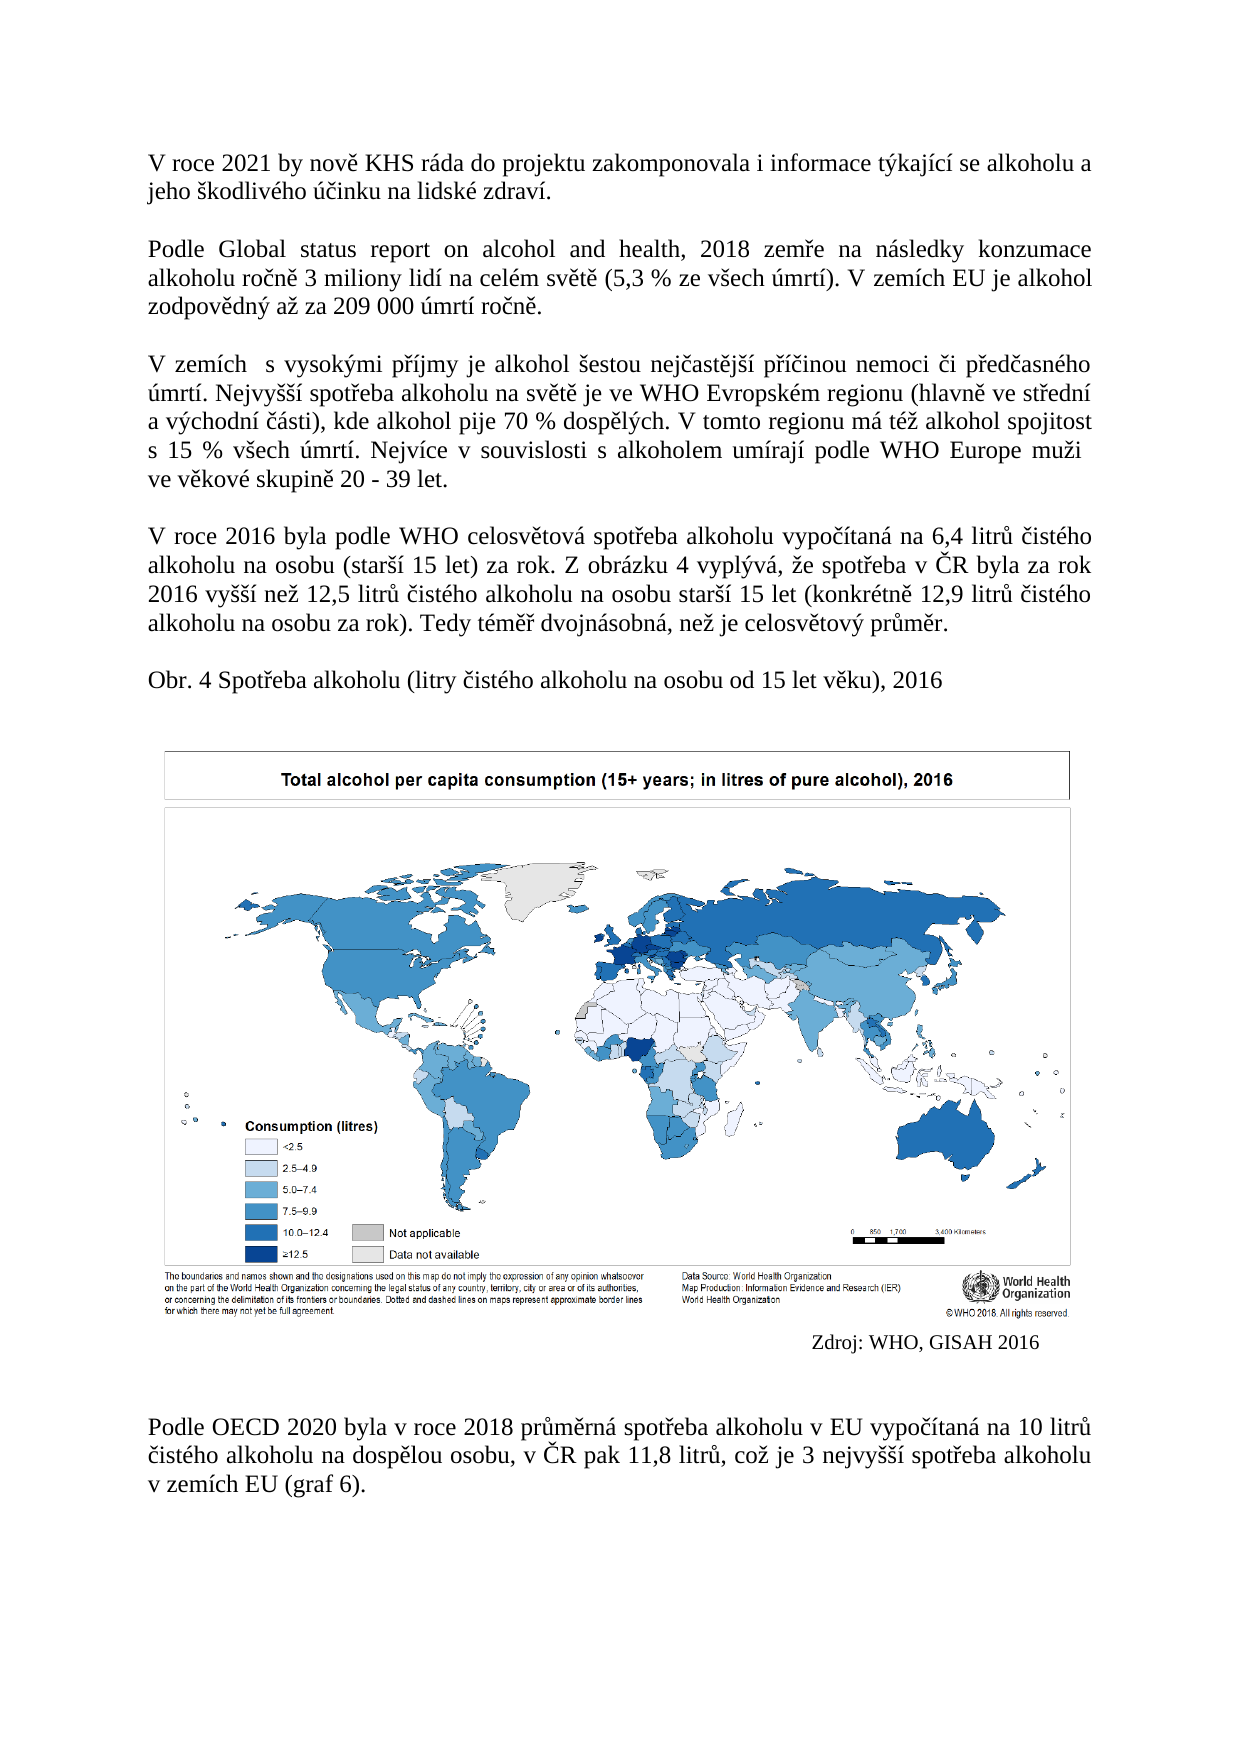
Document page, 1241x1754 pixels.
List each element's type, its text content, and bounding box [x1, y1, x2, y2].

text V roce 2021 by nově KHS ráda do projektu zakomponovala i informace týkající se alkoholu a jeho škodlivého účinku na lidské zdraví. [148, 148, 1093, 205]
text Podle Global status report on alcohol and health, 2018 zemře na následky konzumace alkoholu ročně 3 miliony lidí na celém světě (5,3 % ze všech úmrtí). V zemích EU je alkohol zodpovědný až za 209 000 úmrtí ročně. [148, 234, 1093, 320]
text V zemích s vysokými příjmy je alkohol šestou nejčastější příčinou nemoci či předčasného úmrtí. Nejvyšší spotřeba alkoholu na světě je ve WHO Evropském regionu (hlavně ve střední a východní části), kde alkohol pije 70 % dospělých. V tomto regionu má též alkohol spojitost s 15 % všech úmrtí. Nejvíce v souvislosti s alkoholem umírají podle WHO Europe muži ve věkové skupině 20 - 39 let. [148, 349, 1093, 493]
picture [147, 714, 1093, 1331]
text V roce 2016 byla podle WHO celosvětová spotřeba alkoholu vypočítaná na 6,4 litrů čistého alkoholu na osobu (starší 15 let) za rok. Z obrázku 4 vyplývá, že spotřeba v ČR byla za rok 2016 vyšší než 12,5 litrů čistého alkoholu na osobu starší 15 let (konkrétně 12,9 litrů čistého alkoholu na osobu za rok). Tedy téměř dvojnásobná, než je celosvětový průměr. [148, 521, 1093, 636]
text Zdroj: WHO, GISAH 2016 [811, 1331, 1093, 1354]
text Podle OECD 2020 byla v roce 2018 průměrná spotřeba alkoholu v EU vypočítaná na 10 litrů čistého alkoholu na dospělou osobu, v ČR pak 11,8 litrů, což je 3 nejvyšší spotřeba alkoholu v zemích EU (graf 6). [148, 1412, 1093, 1498]
text Obr. 4 Spotřeba alkoholu (litry čistého alkoholu na osobu od 15 let věku), 2016 [148, 665, 1093, 694]
